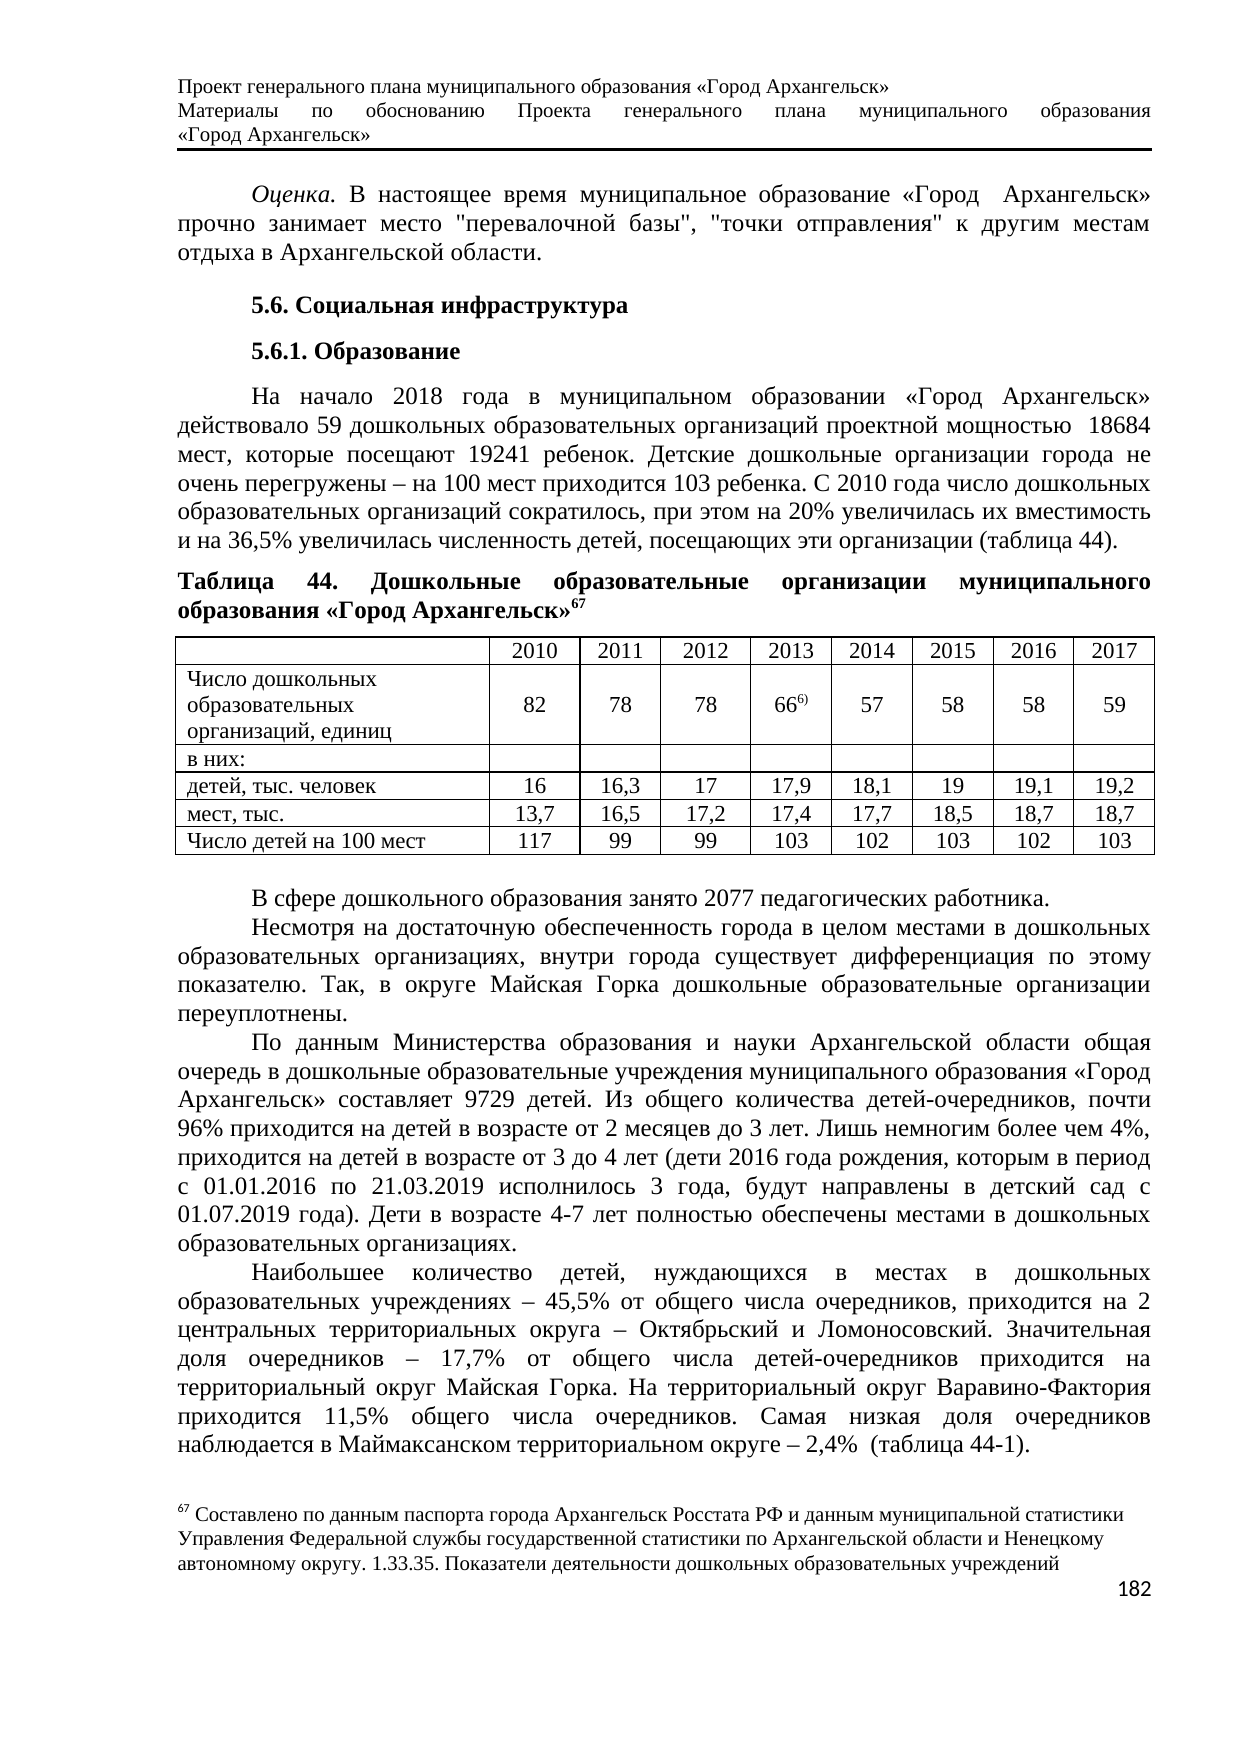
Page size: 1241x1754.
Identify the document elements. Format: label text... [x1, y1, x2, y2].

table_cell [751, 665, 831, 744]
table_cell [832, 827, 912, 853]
text На начало 2018 года в муниципальном образовании «Город Архангельск» действовало 59 дошкольных образовательных организаций проектной мощностью 18684 мест, которые посещают 19241 ребенок. Детские дошкольные организации города не очень перегружены – на 100 мест приходится 103 ребенка. С 2010 года число дошкольных образовательных организаций сократилось, при этом на 20% увеличилась их вместимость и на 36,5% увеличилась численность детей, посещающих эти организации (таблица 44). [177, 381, 1152, 554]
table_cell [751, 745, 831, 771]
text Оценка. В настоящее время муниципальное образование «Город Архангельск» прочно занимает место "перевалочной базы", "точки отправления" к другим местам отдыха в Архангельской области. [177, 179, 1152, 265]
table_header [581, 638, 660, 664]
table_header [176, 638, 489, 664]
subtitle 5.6.1. Образование [177, 336, 1152, 365]
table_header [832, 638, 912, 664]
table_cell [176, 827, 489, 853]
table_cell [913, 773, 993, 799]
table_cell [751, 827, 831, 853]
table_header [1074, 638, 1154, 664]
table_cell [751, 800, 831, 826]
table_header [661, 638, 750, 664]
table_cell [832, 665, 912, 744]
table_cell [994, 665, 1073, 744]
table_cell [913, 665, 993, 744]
text Таблица 44. Дошкольные образовательные организации муниципального образования «Город Архангельск» [177, 566, 1152, 624]
text Наибольшее количество детей, нуждающихся в местах в дошкольных образовательных учреждениях – 45,5% от общего числа очередников, приходится на 2 центральных территориальных округа – Октябрьский и Ломоносовский. Значительная доля очередников – 17,7% от общего числа детей-очередников приходится на территориальный округ Майская Горка. На территориальный округ Варавино-Фактория приходится 11,5% общего числа очередников. Самая низкая доля очередников наблюдается в Маймаксанском территориальном округе – 2,4% (таблица 44-1). [177, 1257, 1152, 1458]
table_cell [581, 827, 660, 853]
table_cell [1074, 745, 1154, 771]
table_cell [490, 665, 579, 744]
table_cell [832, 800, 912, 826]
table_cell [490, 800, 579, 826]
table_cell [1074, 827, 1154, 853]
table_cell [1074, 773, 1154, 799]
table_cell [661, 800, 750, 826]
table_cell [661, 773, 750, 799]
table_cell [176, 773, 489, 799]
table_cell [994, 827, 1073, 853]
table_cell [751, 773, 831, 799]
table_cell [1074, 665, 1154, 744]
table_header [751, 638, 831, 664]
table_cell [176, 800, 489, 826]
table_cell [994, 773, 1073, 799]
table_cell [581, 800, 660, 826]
text Несмотря на достаточную обеспеченность города в целом местами в дошкольных образовательных организациях, внутри города существует дифференциация по этому показателю. Так, в округе Майская Горка дошкольные образовательные организации переуплотнены. [177, 912, 1152, 1027]
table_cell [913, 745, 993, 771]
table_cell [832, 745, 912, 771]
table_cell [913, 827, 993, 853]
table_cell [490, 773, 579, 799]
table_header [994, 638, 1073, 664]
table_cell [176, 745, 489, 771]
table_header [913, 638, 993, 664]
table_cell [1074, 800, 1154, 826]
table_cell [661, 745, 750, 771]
subtitle 5.6. Социальная инфраструктура [177, 290, 1152, 319]
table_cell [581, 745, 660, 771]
text В сфере дошкольного образования занято 2077 педагогических работника. [177, 883, 1152, 912]
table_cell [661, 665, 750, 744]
text По данным Министерства образования и науки Архангельской области общая очередь в дошкольные образовательные учреждения муниципального образования «Город Архангельск» составляет 9729 детей. Из общего количества детей-очередников, почти 96% приходится на детей в возрасте от 2 месяцев до 3 лет. Лишь немногим более чем 4%, приходится на детей в возрасте от 3 до 4 лет (дети 2016 года рождения, которым в период с 01.01.2016 по 21.03.2019 исполнилось 3 года, будут направлены в детский сад с 01.07.2019 года). Дети в возрасте 4-7 лет полностью обеспечены местами в дошкольных образовательных организациях. [177, 1027, 1152, 1257]
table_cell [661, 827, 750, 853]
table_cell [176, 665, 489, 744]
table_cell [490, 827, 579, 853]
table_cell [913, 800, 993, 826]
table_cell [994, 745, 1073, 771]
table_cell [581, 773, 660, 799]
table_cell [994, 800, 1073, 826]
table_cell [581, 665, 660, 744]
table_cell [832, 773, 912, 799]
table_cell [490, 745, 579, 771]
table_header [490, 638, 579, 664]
